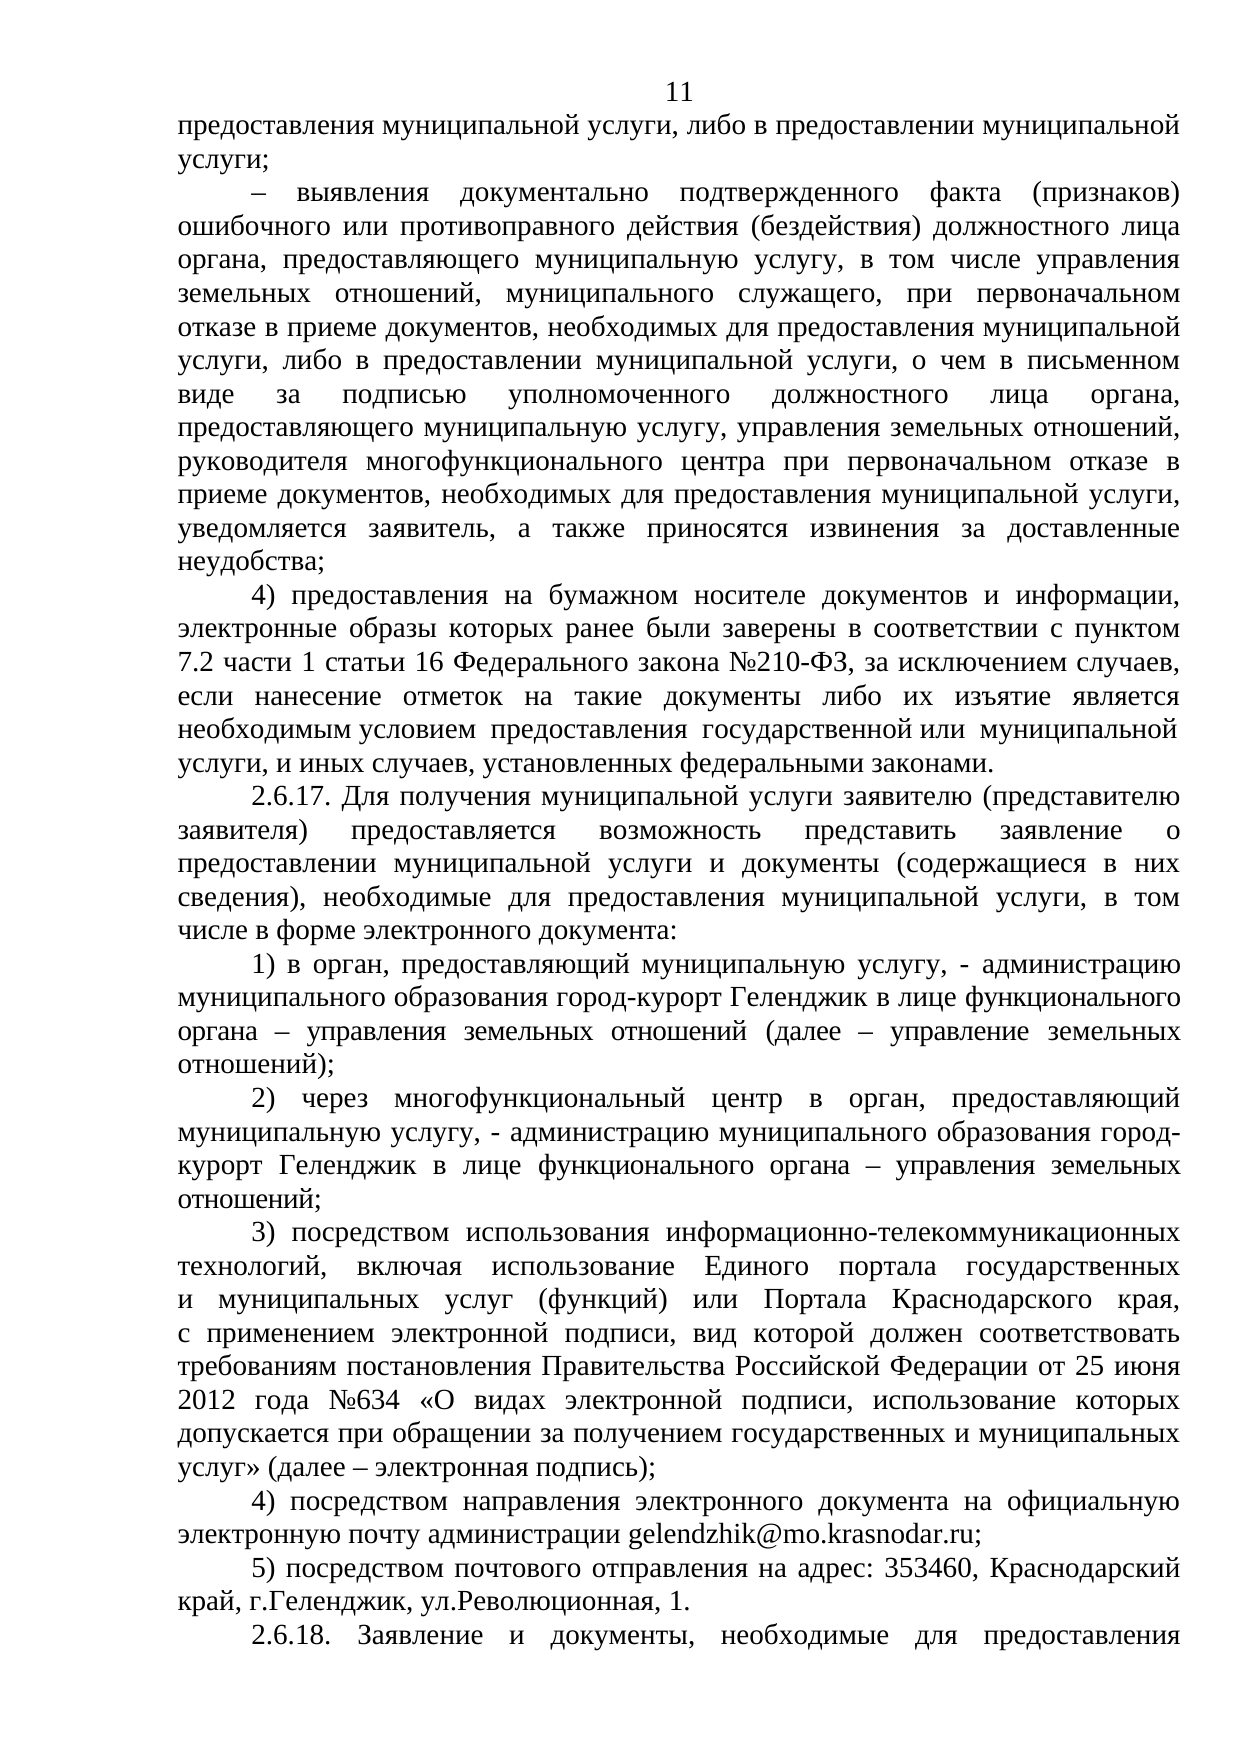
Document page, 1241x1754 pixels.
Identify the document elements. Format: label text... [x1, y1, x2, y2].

text 4) предоставления на бумажном носителе документов и информации, электронные образы которых ранее были заверены в соответствии с пунктом 7.2 части 1 статьи 16 Федерального закона №210-ФЗ, за исключением случаев, если нанесение отметок на такие документы либо их изъятие является необходимым условием предоставления государственной или муниципальной [177, 577, 1181, 745]
text 4) посредством направления электронного документа на официальную электронную почту администрации gelendzhik@mo.krasnodar.ru; [177, 1483, 1181, 1550]
text – выявления документально подтвержденного факта (признаков) ошибочного или противоправного действия (бездействия) должностного лица органа, предоставляющего муниципальную услугу, в том числе управления земельных отношений, муниципального служащего, при первоначальном отказе в приеме документов, необходимых для предоставления муниципальной услуги, либо в предоставлении муниципальной услуги, о чем в письменном виде за подписью уполномоченного должностного лица органа, предоставляющего муниципальную услугу, управления земельных отношений, руководителя многофункционального центра при первоначальном отказе в приеме документов, необходимых для предоставления муниципальной услуги, уведомляется заявитель, а также приносятся извинения за доставленные неудобства; [177, 174, 1181, 577]
text 3) посредством использования информационно-телекоммуникационных технологий, включая использование Единого портала государственных и муниципальных услуг (функций) или Портала Краснодарского края, с применением электронной подписи, вид которой должен соответствовать требованиям постановления Правительства Российской Федерации от 25 июня 2012 года №634 «О видах электронной подписи, использование которых допускается при обращении за получением государственных и муниципальных услуг» (далее – электронная подпись); [177, 1214, 1181, 1483]
text 5) посредством почтового отправления на адрес: 353460, Краснодарский край, г.Геленджик, ул.Революционная, 1. [177, 1550, 1181, 1617]
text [177, 1617, 1181, 1650]
text 2.6.17. Для получения муниципальной услуги заявителю (представителю заявителя) предоставляется возможность представить заявление о предоставлении муниципальной услуги и документы (содержащиеся в них сведения), необходимые для предоставления муниципальной услуги, в том числе в форме электронного документа: [177, 778, 1181, 946]
text 1) в орган, предоставляющий муниципальную услугу, - администрацию муниципального образования город-курорт Геленджик в лице функционального органа – управления земельных отношений (далее – управление земельных отношений); [177, 946, 1181, 1080]
text 2) через многофункциональный центр в орган, предоставляющий муниципальную услугу, - администрацию муниципального образования город-курорт Геленджик в лице функционального органа – управления земельных отношений; [177, 1080, 1181, 1214]
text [177, 107, 1181, 174]
text услуги, и иных случаев, установленных федеральными законами. [177, 745, 1181, 778]
